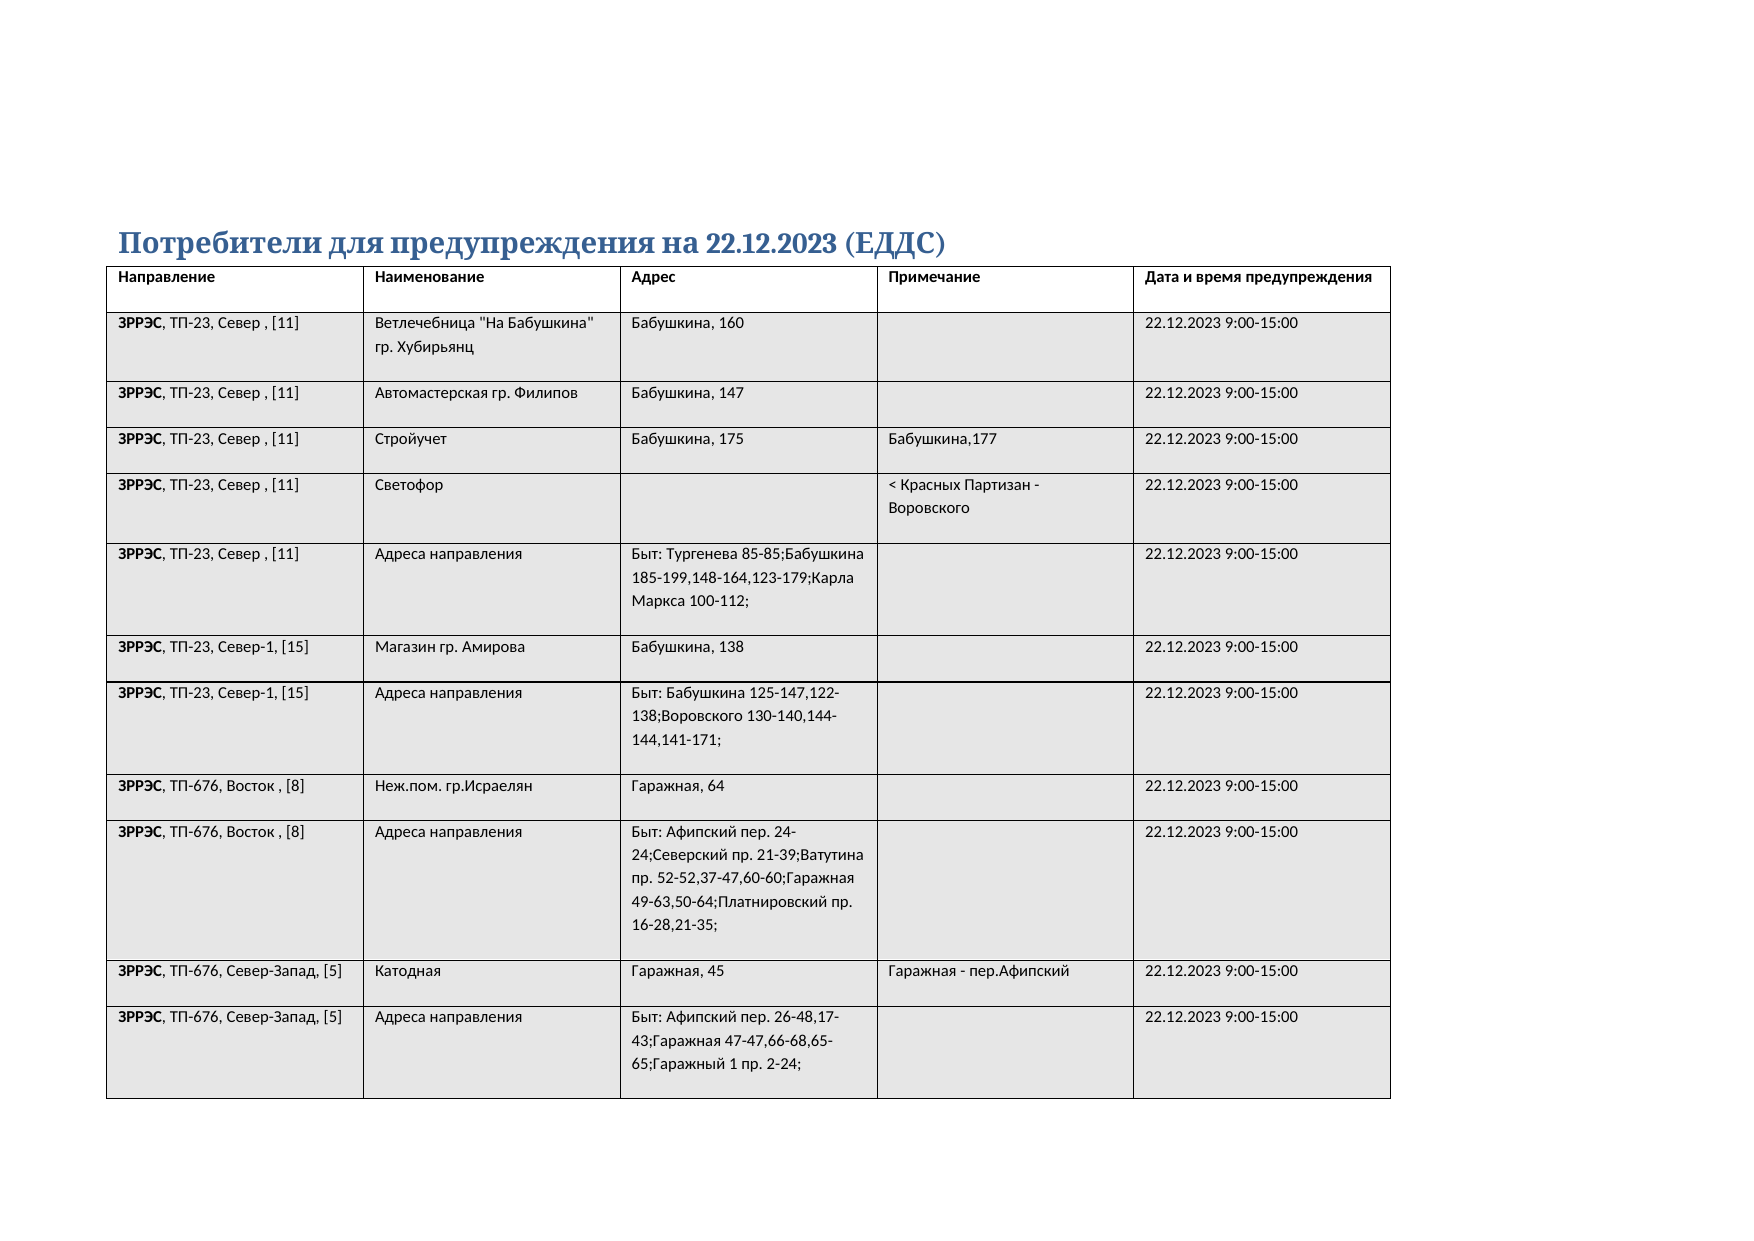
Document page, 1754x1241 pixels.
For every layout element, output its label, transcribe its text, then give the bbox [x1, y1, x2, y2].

table_cell Быт: Афипский пер. 26-48,17-43;Гаражная 47-47,66-68,65-65;Гаражный 1 пр. 2-24; [621, 1007, 877, 1098]
table_cell Гаражная, 64 [621, 775, 877, 820]
table_cell Бабушкина, 160 [621, 313, 877, 381]
table_cell 22.12.2023 9:00-15:00 [1134, 428, 1390, 473]
table_cell ЗРРЭС, ТП-23, Север , [11] [107, 474, 363, 543]
table_cell Ветлечебница "На Бабушкина" гр. Хубирьянц [364, 313, 620, 381]
table_cell Катодная [364, 961, 620, 1006]
table_cell ЗРРЭС, ТП-23, Север , [11] [107, 313, 363, 381]
table_cell ЗРРЭС, ТП-23, Север , [11] [107, 544, 363, 635]
table_header Наименование [364, 267, 620, 312]
table_cell 22.12.2023 9:00-15:00 [1134, 1007, 1390, 1098]
table_cell 22.12.2023 9:00-15:00 [1134, 821, 1390, 959]
table_cell [878, 313, 1133, 381]
table_cell [878, 636, 1133, 681]
table_cell 22.12.2023 9:00-15:00 [1134, 544, 1390, 635]
table_cell < Красных Партизан - Воровского [878, 474, 1133, 543]
table_cell ЗРРЭС, ТП-676, Север-Запад, [5] [107, 961, 363, 1006]
table_cell 22.12.2023 9:00-15:00 [1134, 775, 1390, 820]
table_cell Адреса направления [364, 821, 620, 959]
table_cell 22.12.2023 9:00-15:00 [1134, 961, 1390, 1006]
table_cell [878, 821, 1133, 959]
table_cell Быт: Тургенева 85-85;Бабушкина 185-199,148-164,123-179;Карла Маркса 100-112; [621, 544, 877, 635]
table_cell ЗРРЭС, ТП-23, Север-1, [15] [107, 636, 363, 681]
table_header Дата и время предупреждения [1134, 267, 1390, 312]
table_cell [621, 474, 877, 543]
table_cell [878, 1007, 1133, 1098]
table_cell [878, 775, 1133, 820]
table_cell ЗРРЭС, ТП-23, Север , [11] [107, 428, 363, 473]
table_cell ЗРРЭС, ТП-23, Север-1, [15] [107, 683, 363, 774]
table_cell ЗРРЭС, ТП-676, Восток , [8] [107, 775, 363, 820]
table_cell [878, 382, 1133, 427]
table_cell ЗРРЭС, ТП-676, Север-Запад, [5] [107, 1007, 363, 1098]
table_cell Автомастерская гр. Филипов [364, 382, 620, 427]
table_cell Бабушкина, 147 [621, 382, 877, 427]
table_header Направление [107, 267, 363, 312]
table_cell 22.12.2023 9:00-15:00 [1134, 683, 1390, 774]
table_cell [878, 683, 1133, 774]
table_cell Бабушкина, 138 [621, 636, 877, 681]
table_cell 22.12.2023 9:00-15:00 [1134, 636, 1390, 681]
table_cell Адреса направления [364, 544, 620, 635]
table_cell Светофор [364, 474, 620, 543]
table_cell Гаражная, 45 [621, 961, 877, 1006]
table_cell ЗРРЭС, ТП-23, Север , [11] [107, 382, 363, 427]
table_cell Бабушкина, 175 [621, 428, 877, 473]
table_header Примечание [878, 267, 1133, 312]
table_cell Адреса направления [364, 683, 620, 774]
table_cell ЗРРЭС, ТП-676, Восток , [8] [107, 821, 363, 959]
table_cell Бабушкина,177 [878, 428, 1133, 473]
table_header Адрес [621, 267, 877, 312]
subtitle Потребители для предупреждения на 22.12.2023 (ЕДДС) [118, 227, 1636, 261]
table_cell [878, 544, 1133, 635]
table_cell 22.12.2023 9:00-15:00 [1134, 474, 1390, 543]
table_cell Быт: Бабушкина 125-147,122-138;Воровского 130-140,144-144,141-171; [621, 683, 877, 774]
table_cell Неж.пом. гр.Исраелян [364, 775, 620, 820]
table_cell Стройучет [364, 428, 620, 473]
table_cell 22.12.2023 9:00-15:00 [1134, 313, 1390, 381]
table_cell 22.12.2023 9:00-15:00 [1134, 382, 1390, 427]
table_cell Адреса направления [364, 1007, 620, 1098]
table_cell Быт: Афипский пер. 24-24;Северский пр. 21-39;Ватутина пр. 52-52,37-47,60-60;Гаражная 49-63,50-64;Платнировский пр. 16-28,21-35; [621, 821, 877, 959]
table_cell Магазин гр. Амирова [364, 636, 620, 681]
table_cell Гаражная - пер.Афипский [878, 961, 1133, 1006]
